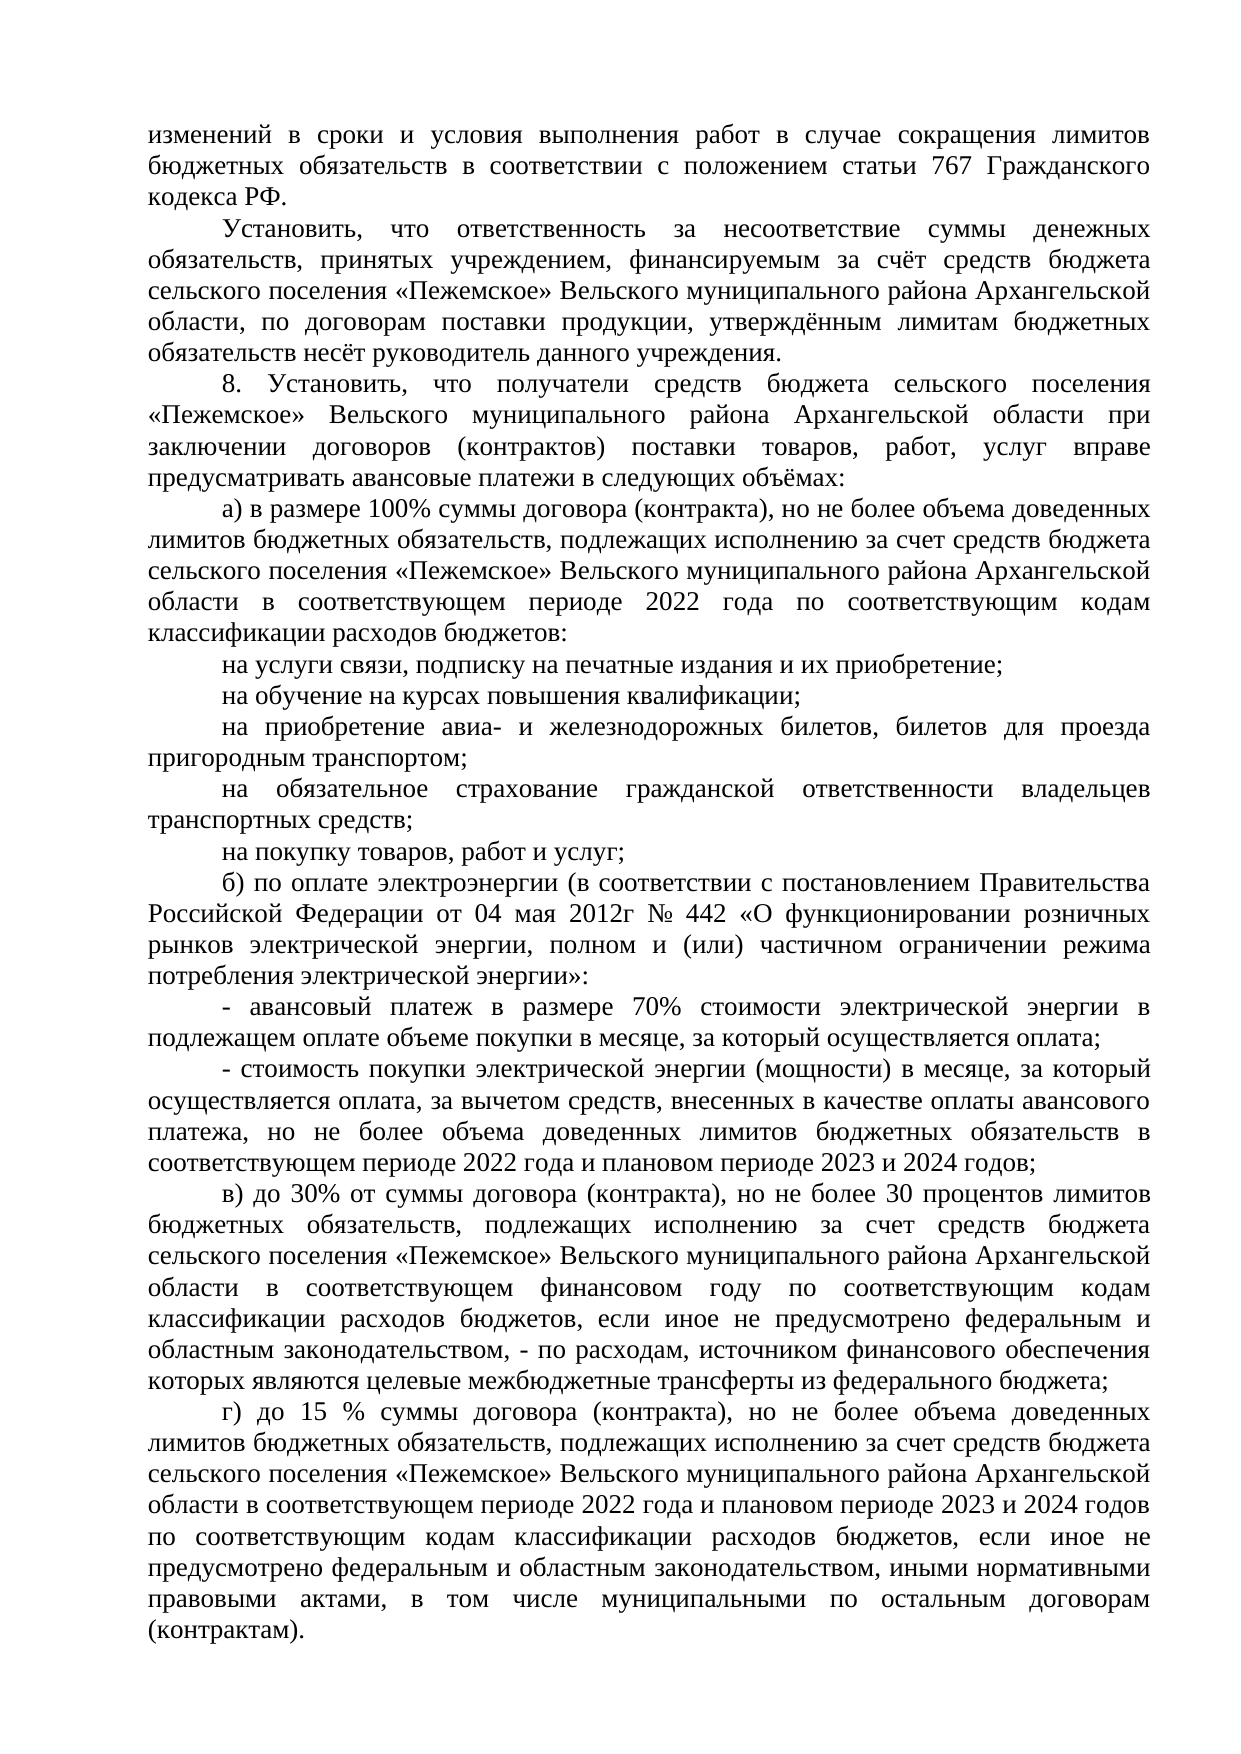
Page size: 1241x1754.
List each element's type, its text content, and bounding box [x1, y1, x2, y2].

text на покупку товаров, работ и услуг; [148, 834, 1152, 866]
text - стоимость покупки электрической энергии (мощности) в месяце, за который осуществляется оплата, за вычетом средств, внесенных в качестве оплаты авансового платежа, но не более объема доведенных лимитов бюджетных обязательств в соответствующем периоде 2022 года и плановом периоде 2023 и 2024 годов; [148, 1053, 1152, 1177]
text на обязательное страхование гражданской ответственности владельцев транспортных средств; [148, 772, 1152, 834]
text на приобретение авиа- и железнодорожных билетов, билетов для проезда пригородным транспортом; [148, 710, 1152, 772]
text б) по оплате электроэнергии (в соответствии с постановлением Правительства Российской Федерации от 04 мая 2012г № 442 «О функционировании розничных рынков электрической энергии, полном и (или) частичном ограничении режима потребления электрической энергии»: [148, 866, 1152, 990]
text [148, 118, 1152, 212]
text 8. Установить, что получатели средств бюджета сельского поселения «Пежемское» Вельского муниципального района Архангельской области при заключении договоров (контрактов) поставки товаров, работ, услуг вправе предусматривать авансовые платежи в следующих объёмах: [148, 367, 1152, 492]
text Установить, что ответственность за несоответствие суммы денежных обязательств, принятых учреждением, финансируемым за счёт средств бюджета сельского поселения «Пежемское» Вельского муниципального района Архангельской области, по договорам поставки продукции, утверждённым лимитам бюджетных обязательств несёт руководитель данного учреждения. [148, 212, 1152, 367]
text на услуги связи, подписку на печатные издания и их приобретение; [148, 648, 1152, 679]
text на обучение на курсах повышения квалификации; [148, 679, 1152, 710]
text г) до 15 % суммы договора (контракта), но не более объема доведенных лимитов бюджетных обязательств, подлежащих исполнению за счет средств бюджета сельского поселения «Пежемское» Вельского муниципального района Архангельской области в соответствующем периоде 2022 года и плановом периоде 2023 и 2024 годов по соответствующим кодам классификации расходов бюджетов, если иное не предусмотрено федеральным и областным законодательством, иными нормативными правовыми актами, в том числе муниципальными по остальным договорам (контрактам). [148, 1395, 1152, 1644]
text в) до 30% от суммы договора (контракта), но не более 30 процентов лимитов бюджетных обязательств, подлежащих исполнению за счет средств бюджета сельского поселения «Пежемское» Вельского муниципального района Архангельской области в соответствующем финансовом году по соответствующим кодам классификации расходов бюджетов, если иное не предусмотрено федеральным и областным законодательством, - по расходам, источником финансового обеспечения которых являются целевые межбюджетные трансферты из федерального бюджета; [148, 1177, 1152, 1395]
text - авансовый платеж в размере 70% стоимости электрической энергии в подлежащем оплате объеме покупки в месяце, за который осуществляется оплата; [148, 990, 1152, 1053]
text а) в размере 100% суммы договора (контракта), но не более объема доведенных лимитов бюджетных обязательств, подлежащих исполнению за счет средств бюджета сельского поселения «Пежемское» Вельского муниципального района Архангельской области в соответствующем периоде 2022 года по соответствующим кодам классификации расходов бюджетов: [148, 492, 1152, 648]
